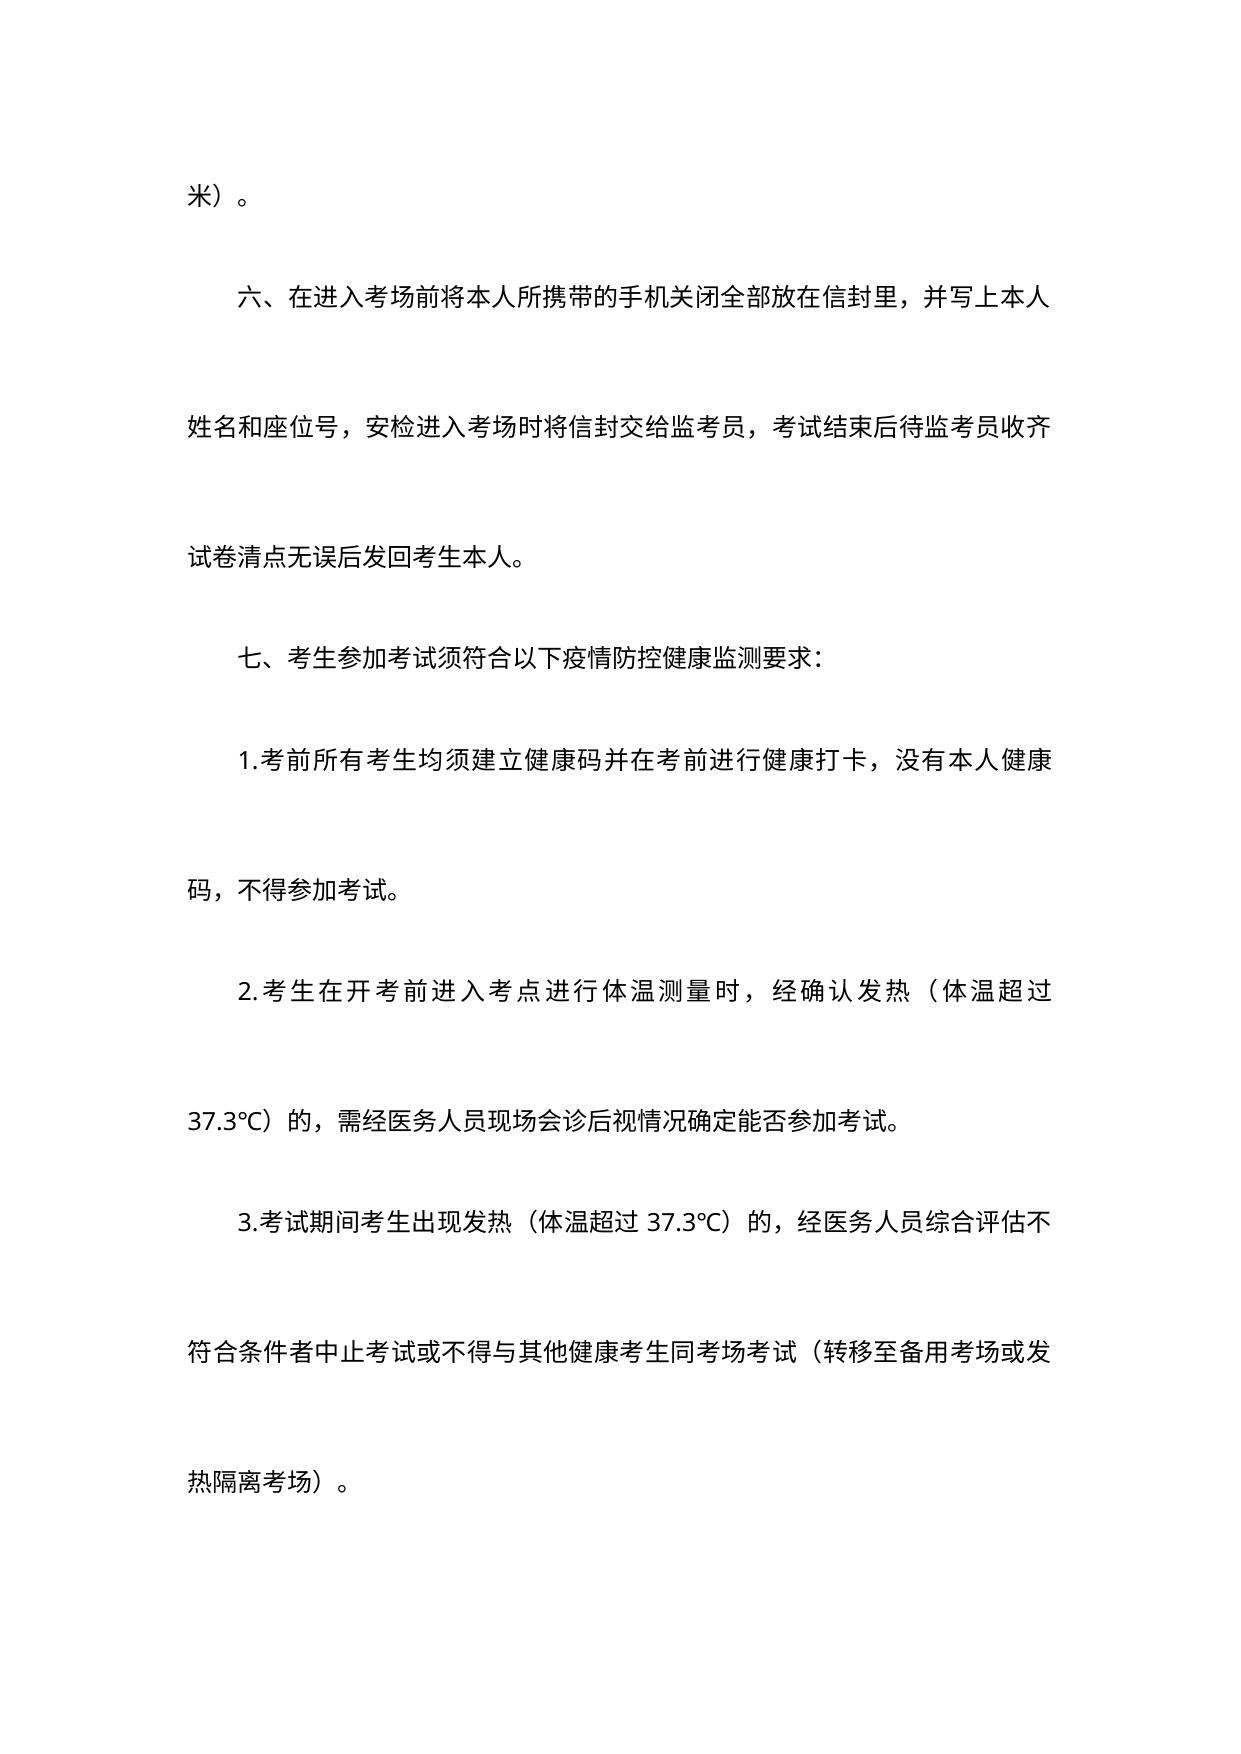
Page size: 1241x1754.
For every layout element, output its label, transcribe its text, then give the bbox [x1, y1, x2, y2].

text 七、考生参加考试须符合以下疫情防控健康监测要求： [187, 624, 1053, 689]
text 2.考生在开考前进入考点进行体温测量时，经确认发热（体温超过37.3℃）的，需经医务人员现场会诊后视情况确定能否参加考试。 [187, 957, 1053, 1152]
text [187, 162, 1053, 227]
text 3.考试期间考生出现发热（体温超过37.3℃）的，经医务人员综合评估不符合条件者中止考试或不得与其他健康考生同考场考试（转移至备用考场或发热隔离考场）。 [187, 1188, 1053, 1513]
text 1.考前所有考生均须建立健康码并在考前进行健康打卡，没有本人健康码，不得参加考试。 [187, 726, 1053, 921]
text 六、在进入考场前将本人所携带的手机关闭全部放在信封里，并写上本人姓名和座位号，安检进入考场时将信封交给监考员，考试结束后待监考员收齐试卷清点无误后发回考生本人。 [187, 263, 1053, 588]
